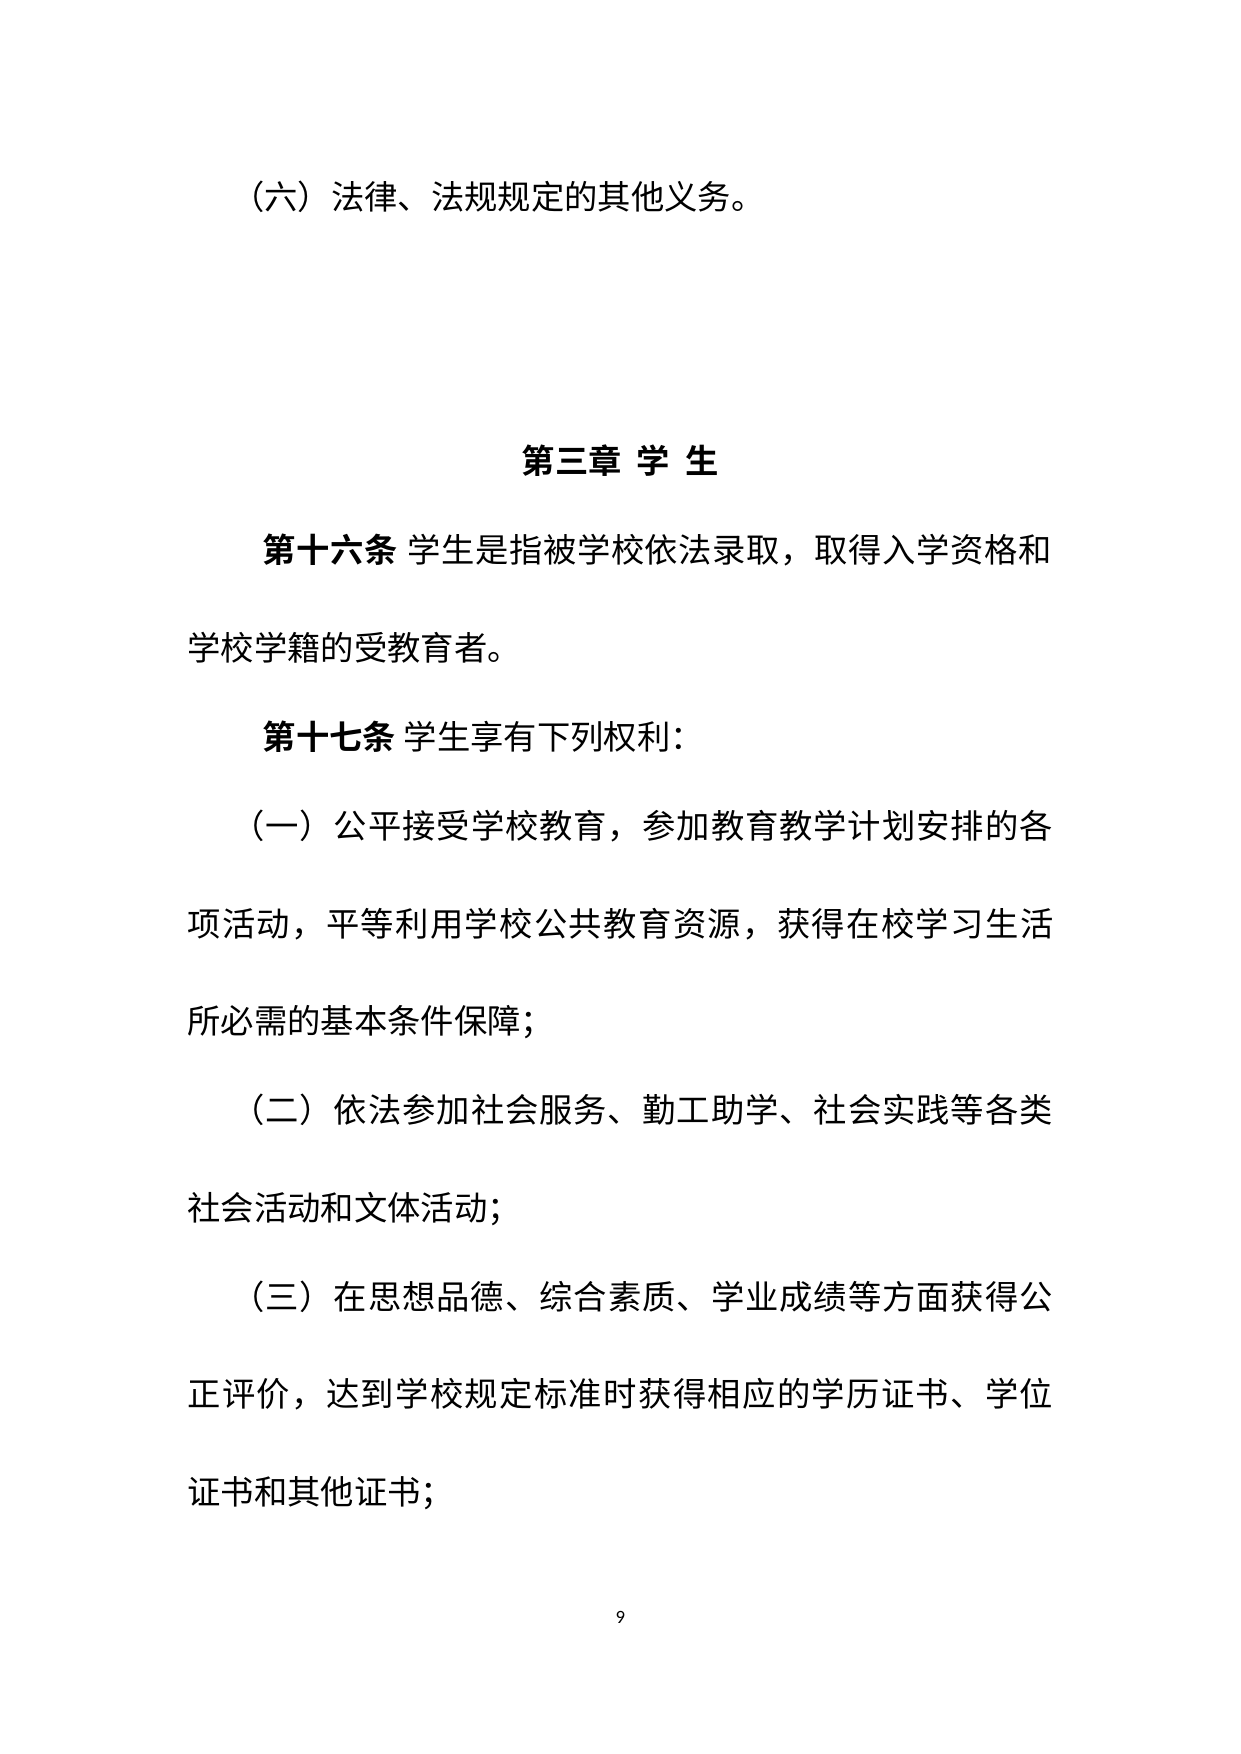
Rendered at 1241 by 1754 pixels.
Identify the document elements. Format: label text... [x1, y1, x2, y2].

text 第十七条 学生享有下列权利： [187, 702, 1053, 767]
text （一）公平接受学校教育，参加教育教学计划安排的各项活动，平等利用学校公共教育资源，获得在校学习生活所必需的基本条件保障； [187, 792, 1053, 1052]
text 第十六条 学生是指被学校依法录取，取得入学资格和学校学籍的受教育者。 [187, 516, 1053, 678]
text （六）法律、法规规定的其他义务。 [187, 162, 1053, 227]
text （二）依法参加社会服务、勤工助学、社会实践等各类社会活动和文体活动； [187, 1076, 1053, 1238]
text 第三章 学 生 [187, 427, 1053, 492]
text （三）在思想品德、综合素质、学业成绩等方面获得公正评价，达到学校规定标准时获得相应的学历证书、学位证书和其他证书； [187, 1262, 1053, 1522]
